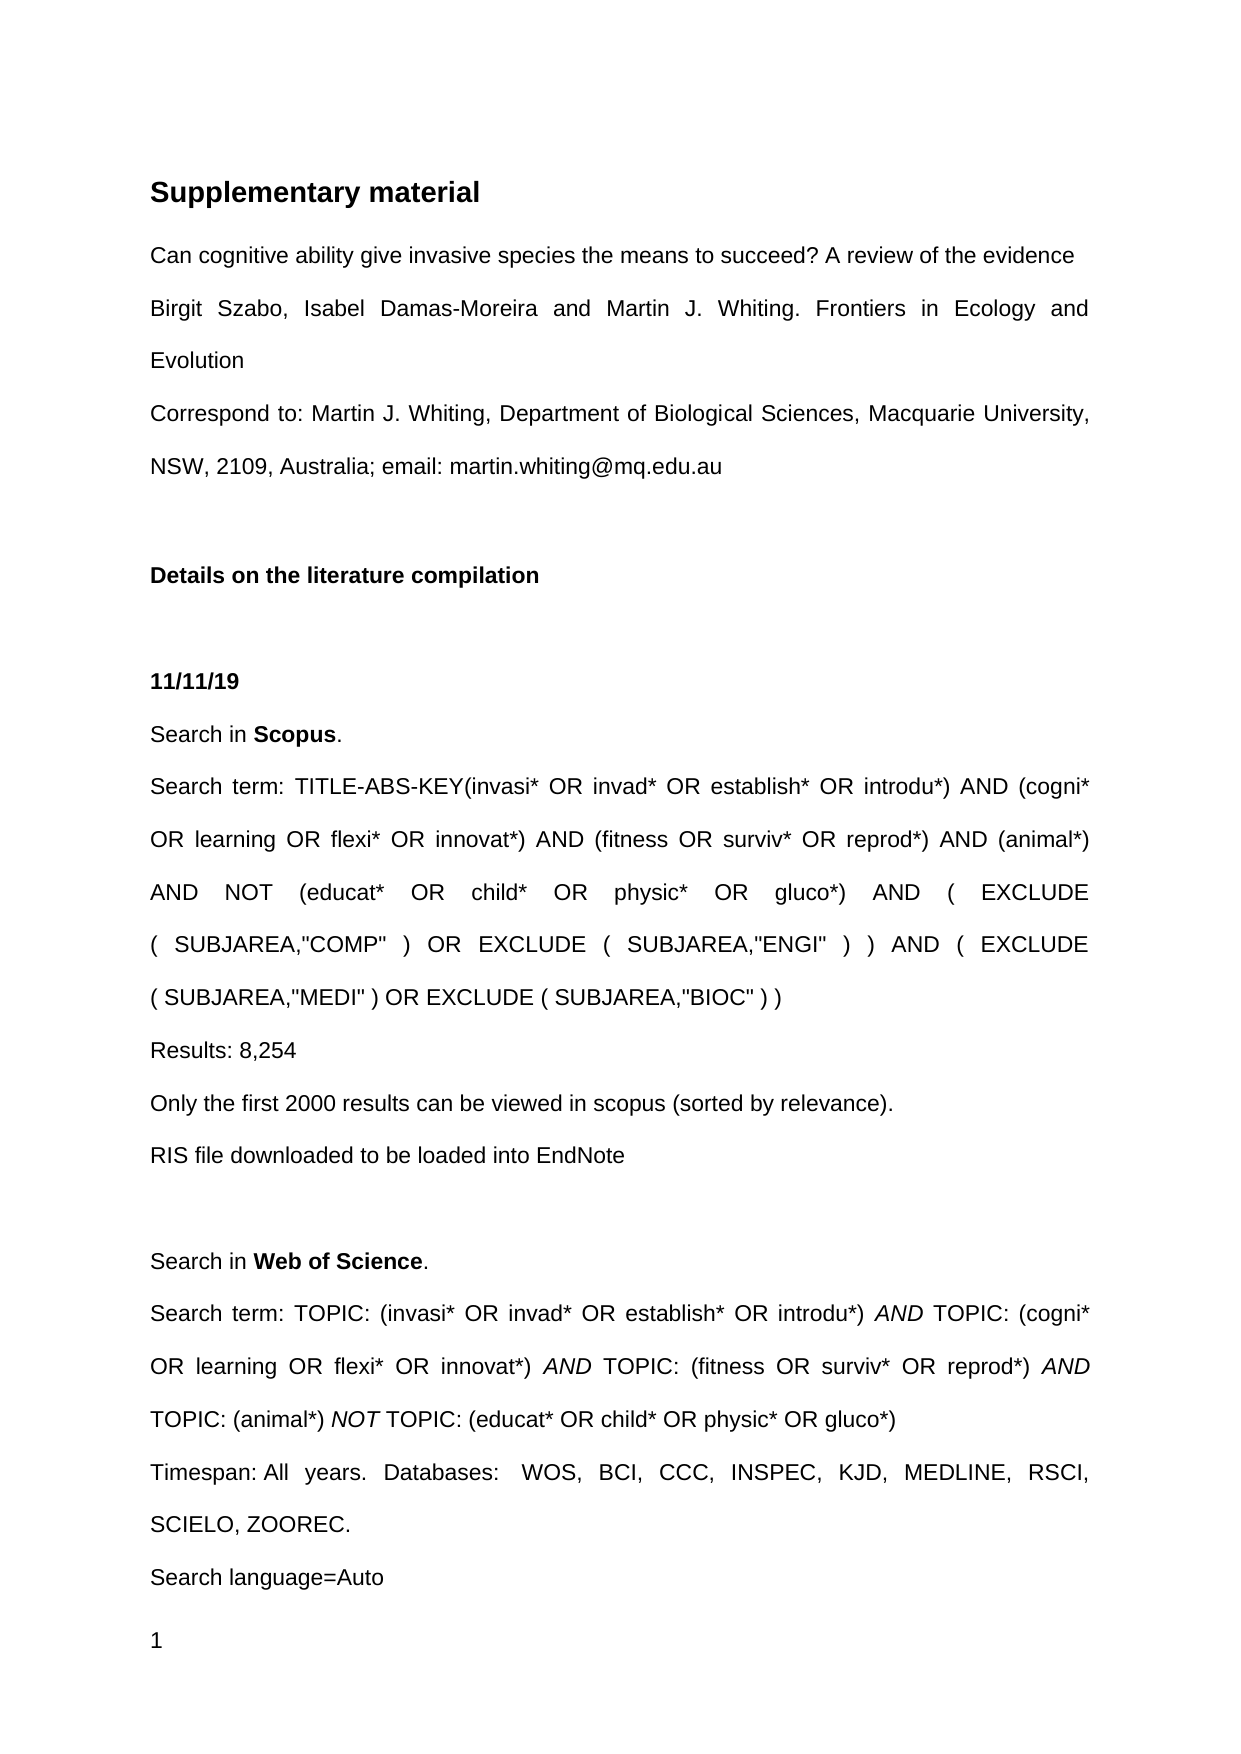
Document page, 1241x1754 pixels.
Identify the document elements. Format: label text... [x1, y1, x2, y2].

text Results: 8,254 [150, 1037, 1090, 1063]
text 11/11/19 [150, 668, 1090, 694]
text Search in Scopus. [150, 721, 1090, 747]
text Search term: TOPIC: (invasi* OR invad* OR establish* OR introdu*) AND TOPIC: (cogni* OR learning OR flexi* OR innovat*) AND TOPIC: (fitness OR surviv* OR reprod*) AND TOPIC: (animal*) NOT TOPIC: (educat* OR child* OR physic* OR gluco*) [150, 1300, 1090, 1432]
subtitle Details on the literature compilation [150, 562, 1090, 589]
text Only the first 2000 results can be viewed in scopus (sorted by relevance). [150, 1089, 1090, 1116]
text Can cognitive ability give invasive species the means to succeed? A review of the evidence [150, 242, 1090, 268]
text Search language=Auto [150, 1564, 1090, 1590]
text Birgit Szabo, Isabel Damas-Moreira and Martin J. Whiting. Frontiers in Ecology and Evolution [150, 295, 1090, 374]
text Correspond to: Martin J. Whiting, Department of Biological Sciences, Macquarie University, NSW, 2109, Australia; email: martin.whiting@mq.edu.au [150, 400, 1090, 479]
subtitle Supplementary material [150, 175, 1090, 208]
text Search term: TITLE-ABS-KEY(invasi* OR invad* OR establish* OR introdu*) AND (cogni* OR learning OR flexi* OR innovat*) AND (fitness OR surviv* OR reprod*) AND (animal*) AND NOT (educat* OR child* OR physic* OR gluco*) AND ( EXCLUDE ( SUBJAREA,"COMP" ) OR EXCLUDE ( SUBJAREA,"ENGI" ) ) AND ( EXCLUDE ( SUBJAREA,"MEDI" ) OR EXCLUDE ( SUBJAREA,"BIOC" ) ) [150, 773, 1090, 1011]
text RIS file downloaded to be loaded into EndNote [150, 1142, 1090, 1169]
text Search in Web of Science. [150, 1248, 1090, 1274]
text Timespan: All years. Databases: WOS, BCI, CCC, INSPEC, KJD, MEDLINE, RSCI, SCIELO, ZOOREC. [150, 1458, 1090, 1538]
